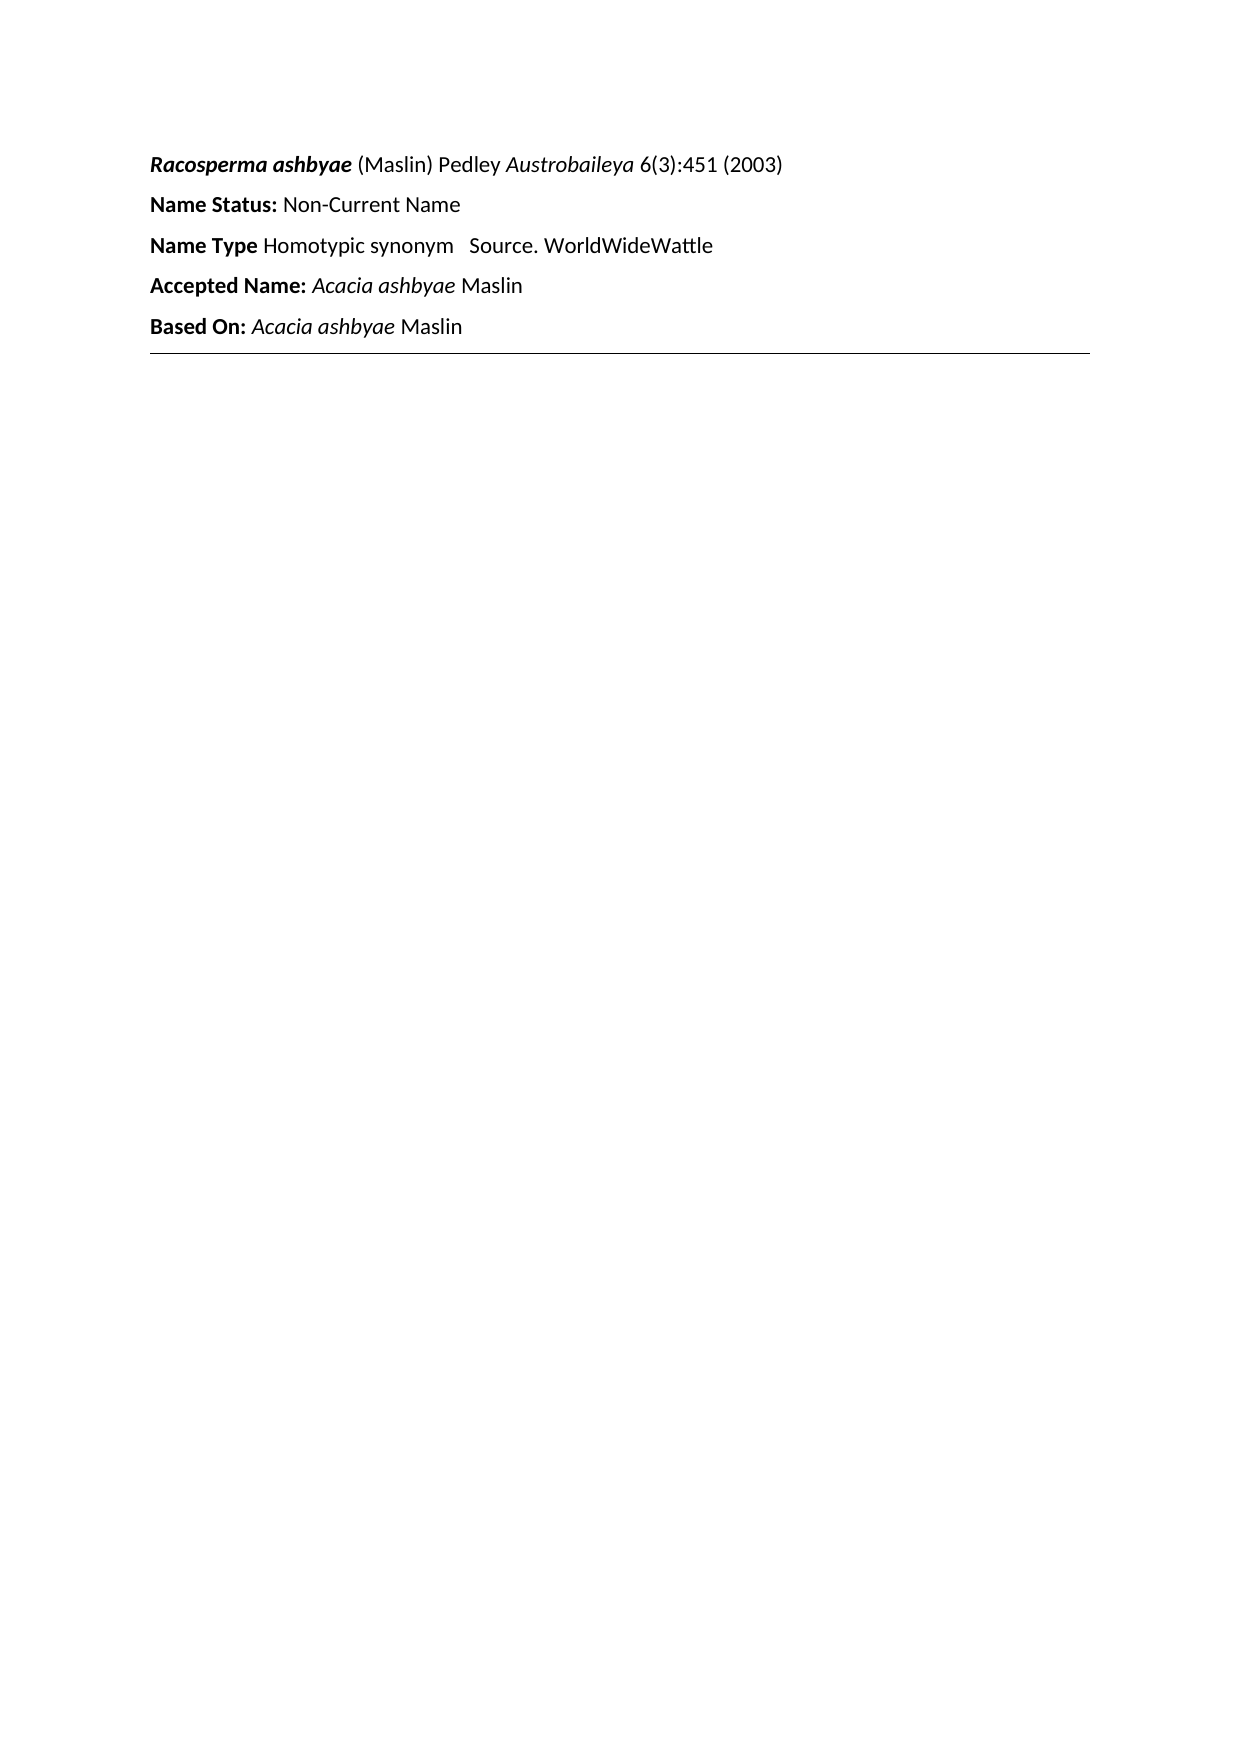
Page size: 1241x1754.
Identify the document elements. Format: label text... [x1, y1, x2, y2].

text Name Type Homotypic synonym Source. WorldWideWattle [150, 231, 1090, 259]
text Accepted Name: Acacia ashbyae Maslin [150, 272, 1090, 299]
text Based On: Acacia ashbyae Maslin [150, 312, 1090, 340]
text Name Status: Non-Current Name [150, 191, 1090, 218]
text Racosperma ashbyae (Maslin) Pedley Austrobaileya 6(3):451 (2003) [150, 150, 1090, 178]
